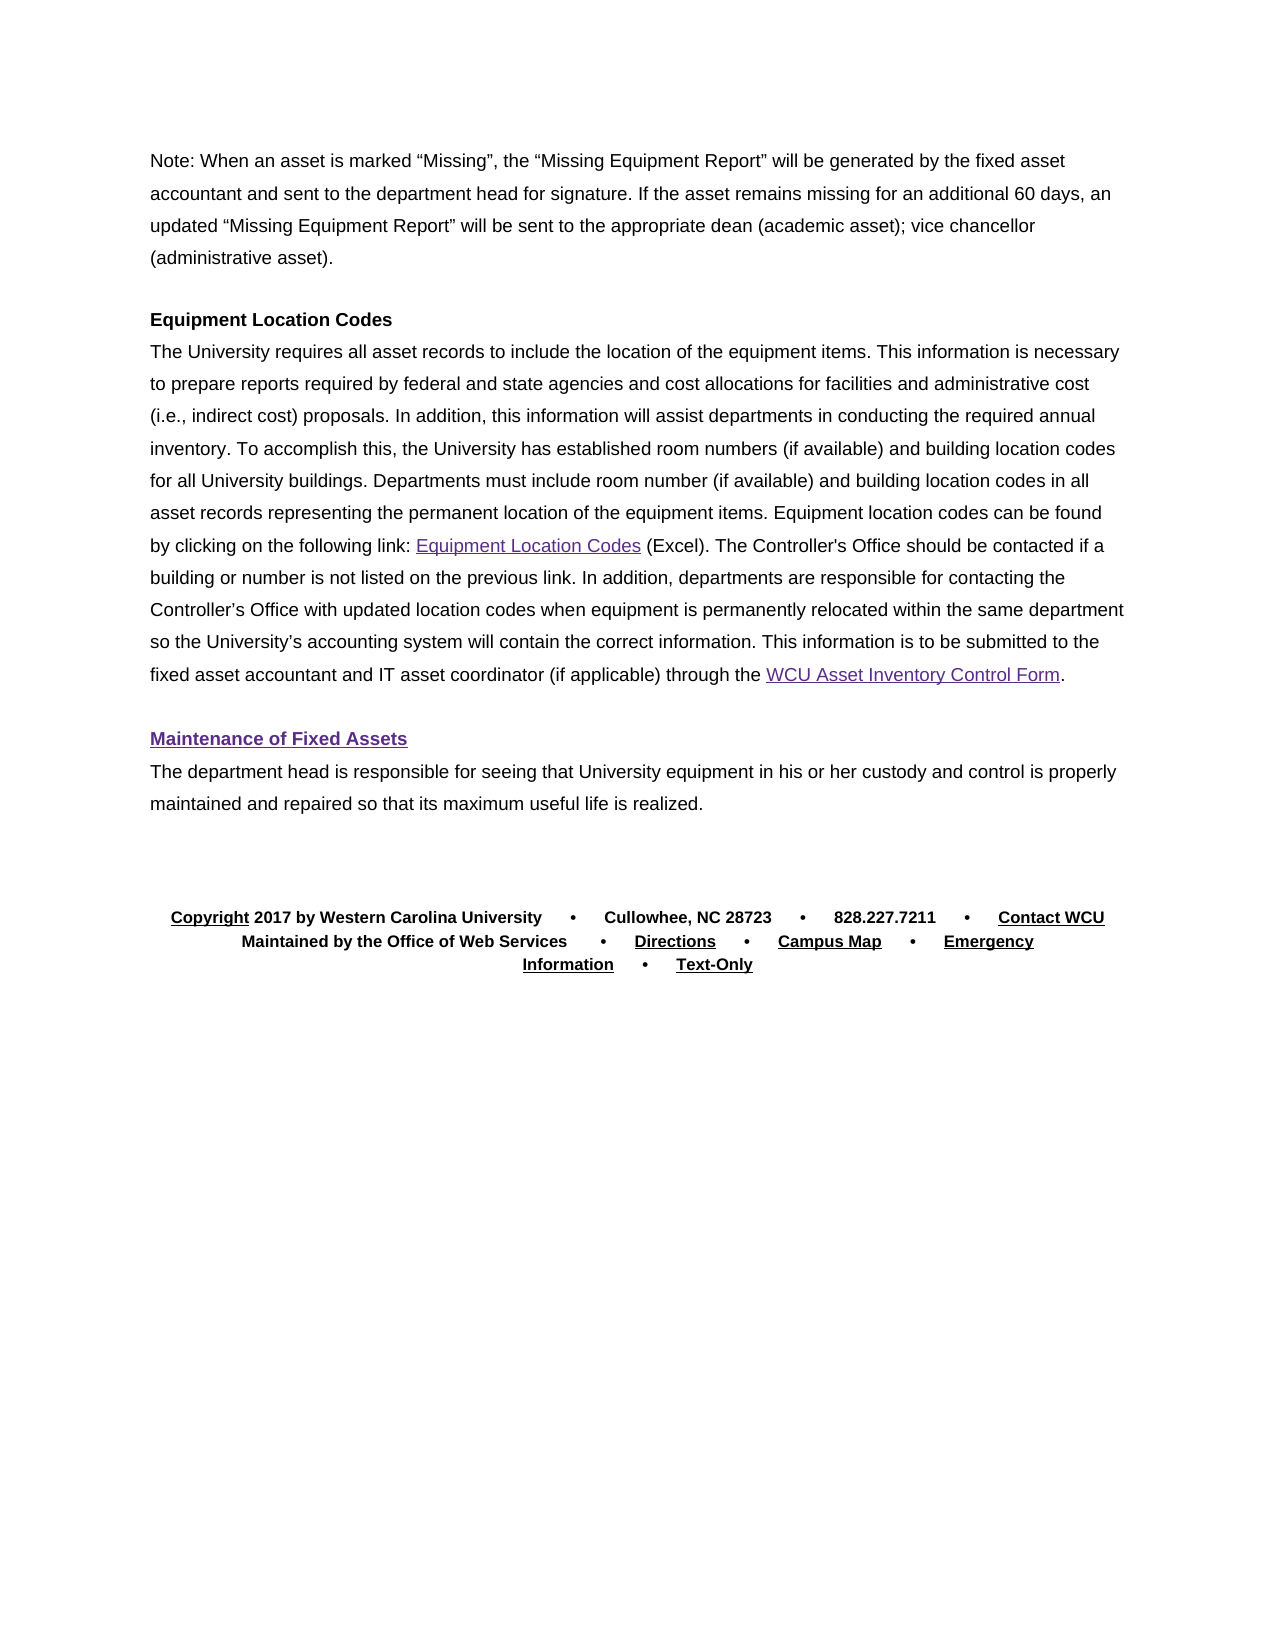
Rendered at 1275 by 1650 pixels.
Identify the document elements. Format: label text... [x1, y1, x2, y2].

text Copyright 2017 by Western Carolina University • Cullowhee, NC 28723 • 828.227.7211 • Contact WCU Maintained by the Office of Web Services • Directions • Campus Map • Emergency Information • Text-Only [150, 904, 1125, 974]
text Note: When an asset is marked “Missing”, the “Missing Equipment Report” will be generated by the fixed asset accountant and sent to the department head for signature. If the asset remains missing for an additional 60 days, an updated “Missing Equipment Report” will be sent to the appropriate dean (academic asset); vice chancellor (administrative asset). [150, 150, 1125, 268]
text Equipment Location Codes The University requires all asset records to include the location of the equipment items. This information is necessary to prepare reports required by federal and state agencies and cost allocations for facilities and administrative cost (i.e., indirect cost) proposals. In addition, this information will assist departments in conducting the required annual inventory. To accomplish this, the University has established room numbers (if available) and building location codes for all University buildings. Departments must include room number (if available) and building location codes in all asset records representing the permanent location of the equipment items. Equipment location codes can be found by clicking on the following link: Equipment Location Codes (Excel). The Controller's Office should be contacted if a building or number is not listed on the previous link. In addition, departments are responsible for contacting the Controller’s Office with updated location codes when equipment is permanently relocated within the same department so the University’s accounting system will contain the correct information. This information is to be submitted to the fixed asset accountant and IT asset coordinator (if applicable) through the WCU Asset Inventory Control Form. Maintenance of Fixed Assets The department head is responsible for seeing that University equipment in his or her custody and control is properly maintained and repaired so that its maximum useful life is realized. [150, 308, 1125, 814]
